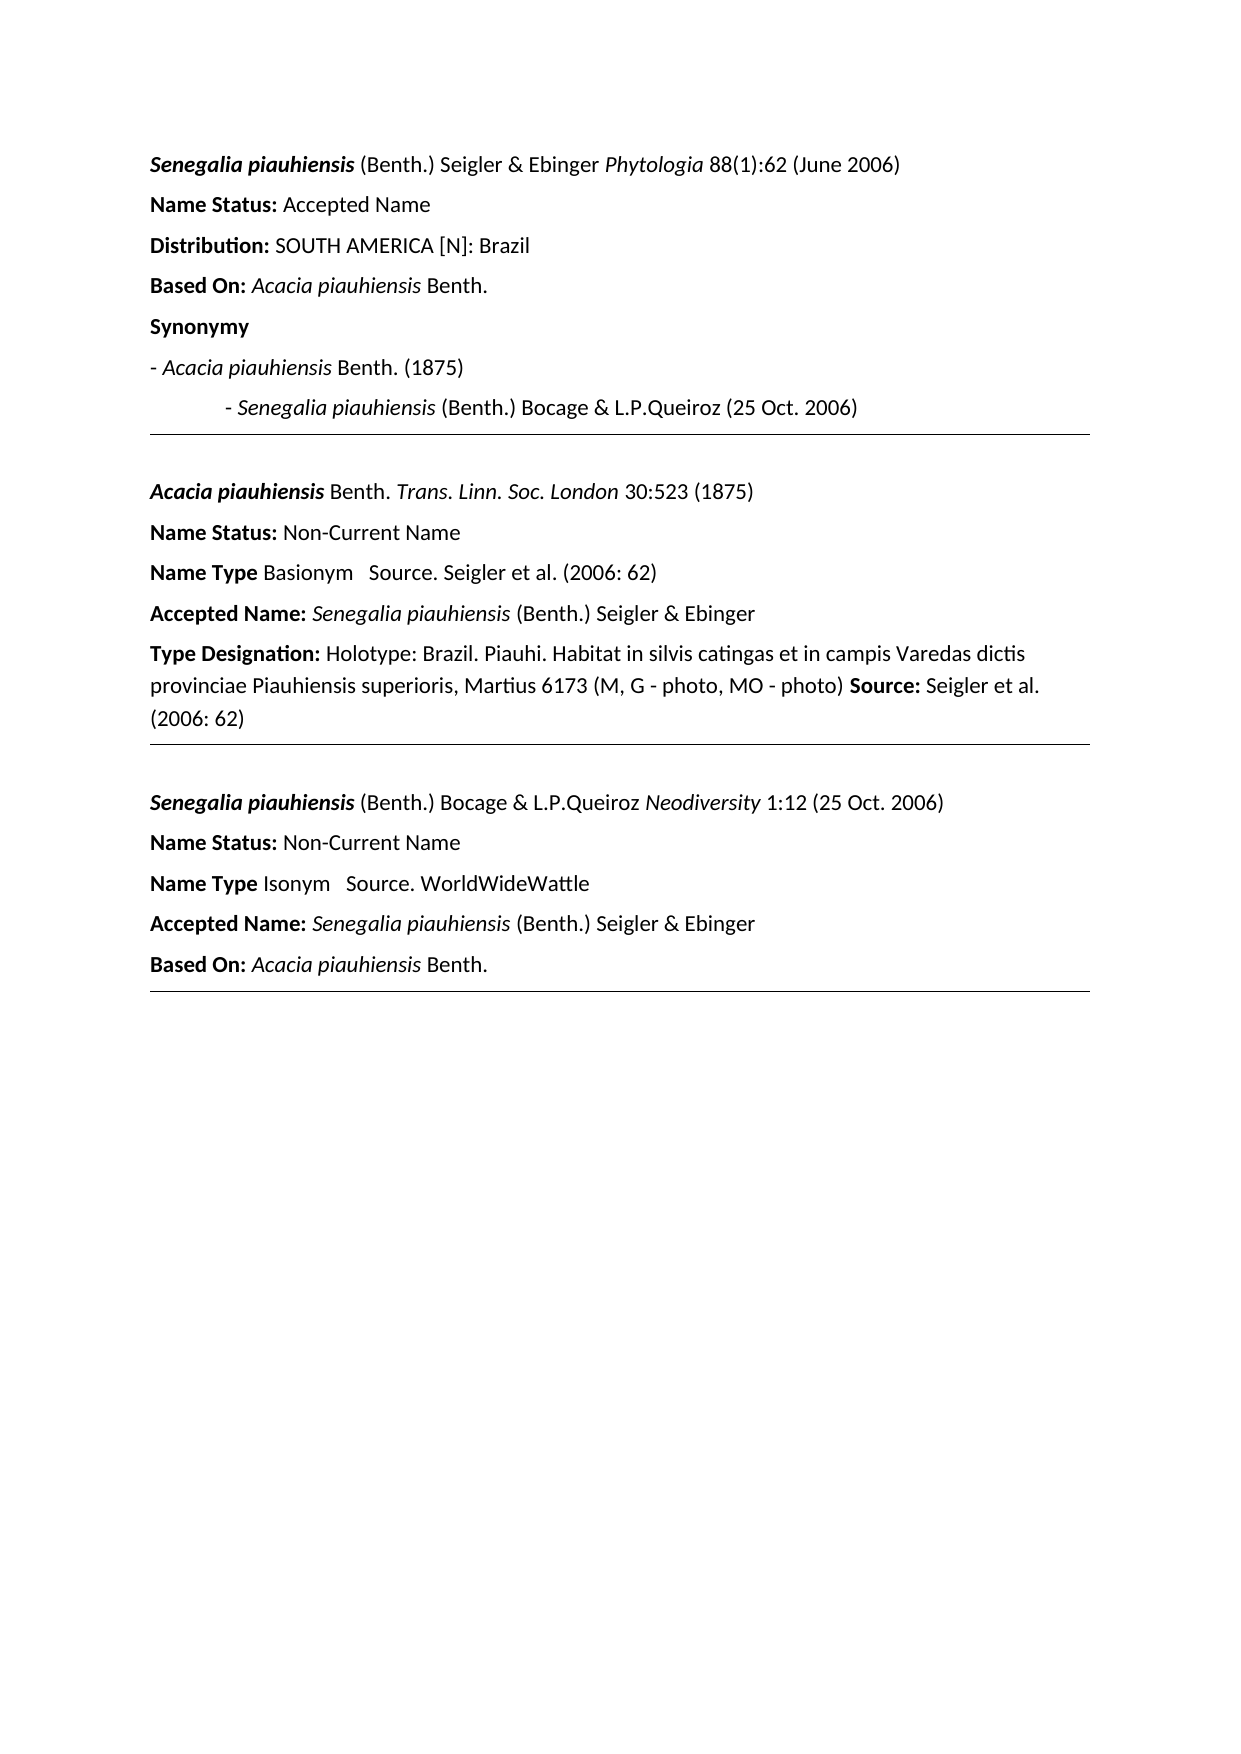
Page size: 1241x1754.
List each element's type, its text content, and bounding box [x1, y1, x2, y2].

text Name Type Isonym Source. WorldWideWattle [150, 869, 1090, 897]
text Based On: Acacia piauhiensis Benth. [150, 272, 1090, 299]
text Synonymy [150, 312, 1090, 340]
text Accepted Name: Senegalia piauhiensis (Benth.) Seigler & Ebinger [150, 909, 1090, 937]
text Distribution: SOUTH AMERICA [N]: Brazil [150, 231, 1090, 259]
text - Acacia piauhiensis Benth. (1875) [150, 353, 1090, 381]
text Name Status: Non-Current Name [150, 518, 1090, 546]
text Senegalia piauhiensis (Benth.) Seigler & Ebinger Phytologia 88(1):62 (June 2006) [150, 150, 1090, 178]
text Type Designation: Holotype: Brazil. Piauhi. Habitat in silvis catingas et in campis Varedas dictis provinciae Piauhiensis superioris, Martius 6173 (M, G - photo, MO - photo) Source: Seigler et al. (2006: 62) [150, 639, 1090, 732]
text Accepted Name: Senegalia piauhiensis (Benth.) Seigler & Ebinger [150, 599, 1090, 627]
text Name Status: Non-Current Name [150, 828, 1090, 856]
text Name Status: Accepted Name [150, 191, 1090, 218]
text Name Type Basionym Source. Seigler et al. (2006: 62) [150, 558, 1090, 586]
text - Senegalia piauhiensis (Benth.) Bocage & L.P.Queiroz (25 Oct. 2006) [150, 393, 1090, 421]
text Based On: Acacia piauhiensis Benth. [150, 950, 1090, 978]
text Acacia piauhiensis Benth. Trans. Linn. Soc. London 30:523 (1875) [150, 477, 1090, 505]
text Senegalia piauhiensis (Benth.) Bocage & L.P.Queiroz Neodiversity 1:12 (25 Oct. 2006) [150, 788, 1090, 816]
